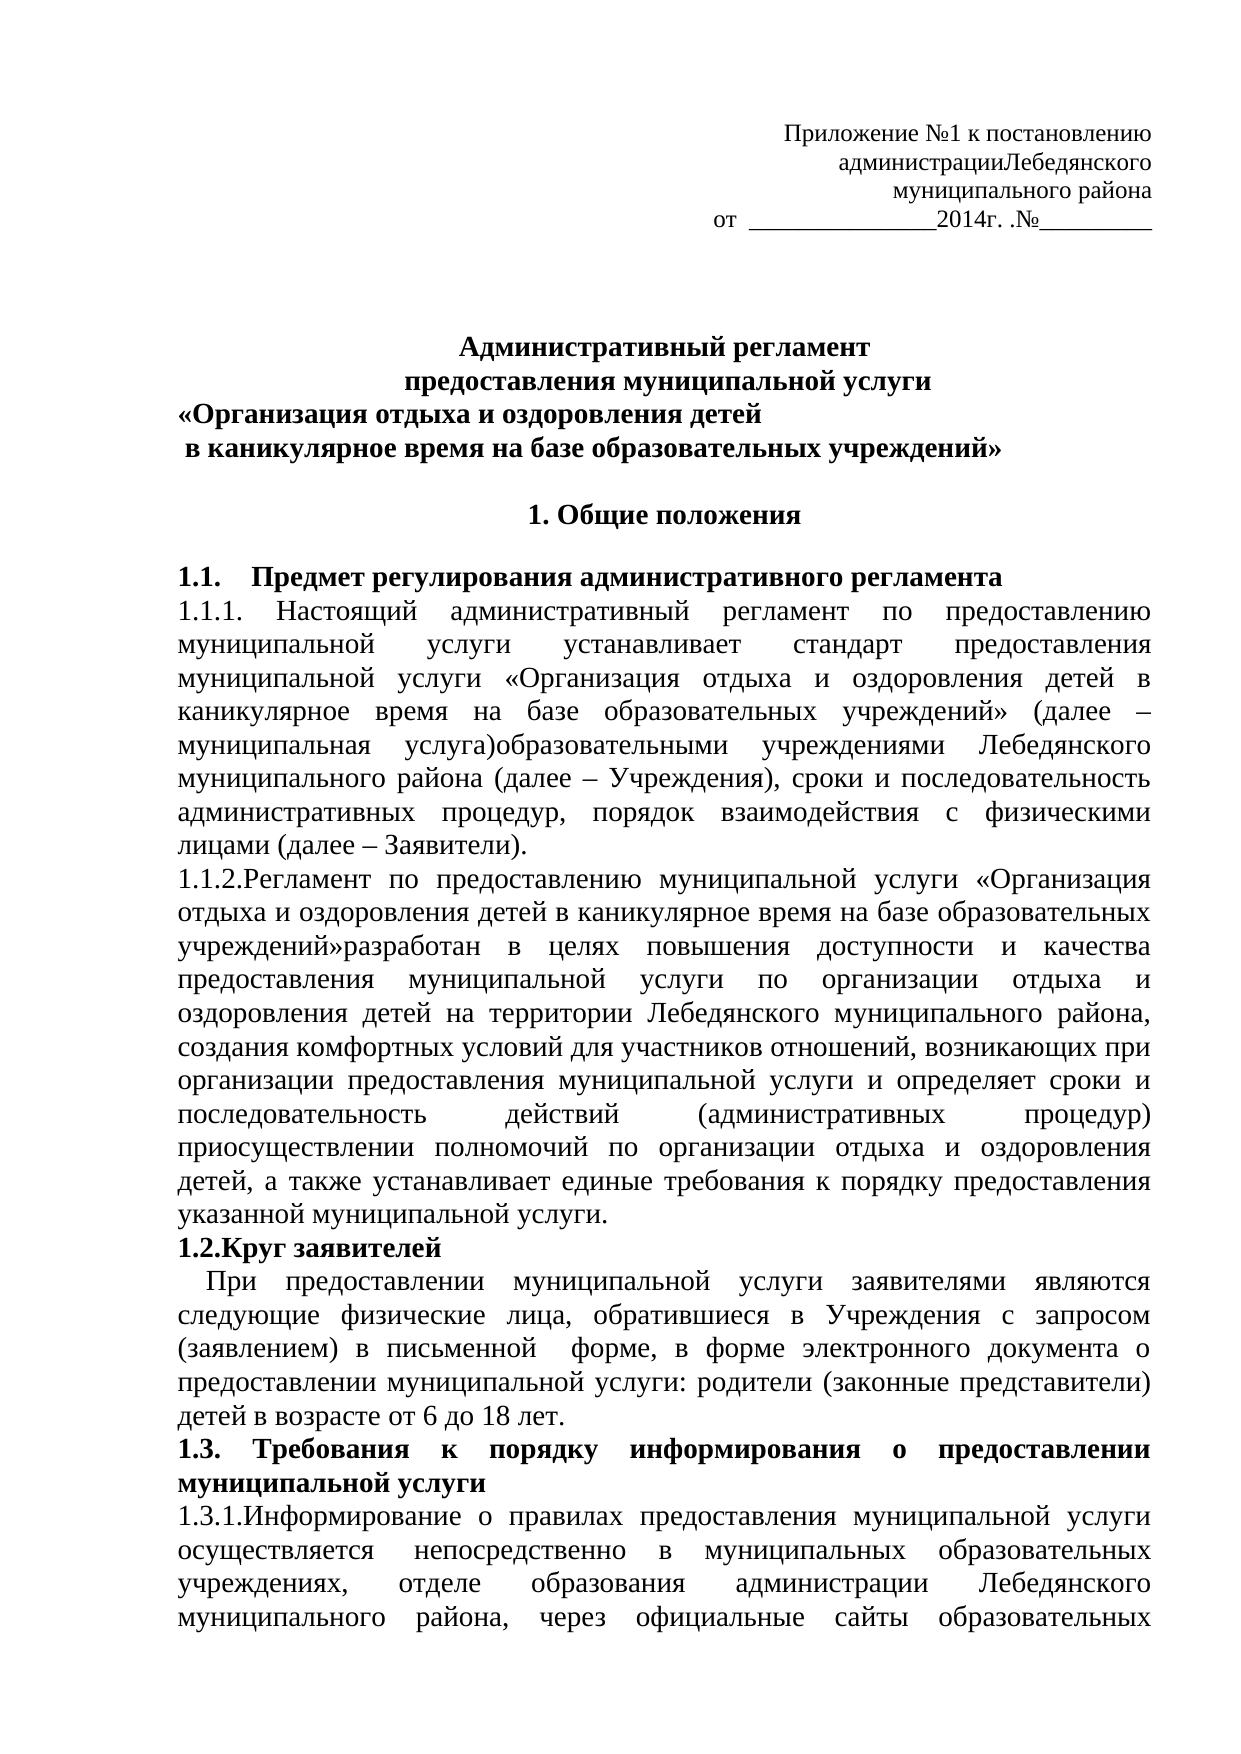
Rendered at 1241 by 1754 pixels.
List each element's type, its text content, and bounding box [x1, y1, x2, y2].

text 1.2.Круг заявителей [177, 1230, 1152, 1263]
text от _______________2014г. .№_________ [177, 204, 1152, 233]
text 1. Общие положения [177, 497, 1152, 530]
text Административный регламент [177, 329, 1152, 363]
text «Организация отдыха и оздоровления детей [177, 396, 1152, 430]
text в каникулярное время на базе образовательных учреждений» [177, 430, 1152, 463]
text При предоставлении муниципальной услуги заявителями являются следующие физические лица, обратившиеся в Учреждения с запросом (заявлением) в письменной форме, в форме электронного документа о предоставлении муниципальной услуги: родители (законные представители) детей в возрасте от 6 до 18 лет. [177, 1263, 1152, 1431]
text предоставления муниципальной услуги [177, 363, 1152, 396]
text 1.1.1. Настоящий административный регламент по предоставлению муниципальной услуги устанавливает стандарт предоставления муниципальной услуги «Организация отдыха и оздоровления детей в каникулярное время на базе образовательных учреждений» (далее – муниципальная услуга)образовательными учреждениями Лебедянского муниципального района (далее – Учреждения), сроки и последовательность административных процедур, порядок взаимодействия с физическими лицами (далее – Заявители). [177, 593, 1152, 861]
list Предмет регулирования административного регламента [177, 559, 1152, 593]
text 1.3. Требования к порядку информирования о предоставлении муниципальной услуги [177, 1431, 1152, 1498]
text муниципального района [177, 176, 1152, 204]
text 1.1.2.Регламент по предоставлению муниципальной услуги «Организация отдыха и оздоровления детей в каникулярное время на базе образовательных учреждений»разработан в целях повышения доступности и качества предоставления муниципальной услуги по организации отдыха и оздоровления детей на территории Лебедянского муниципального района, создания комфортных условий для участников отношений, возникающих при организации предоставления муниципальной услуги и определяет сроки и последовательность действий (административных процедур) приосуществлении полномочий по организации отдыха и оздоровления детей, а также устанавливает единые требования к порядку предоставления указанной муниципальной услуги. [177, 861, 1152, 1230]
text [177, 1498, 1152, 1632]
text администрацииЛебедянского [177, 147, 1152, 176]
text Приложение №1 к постановлению [177, 118, 1152, 147]
